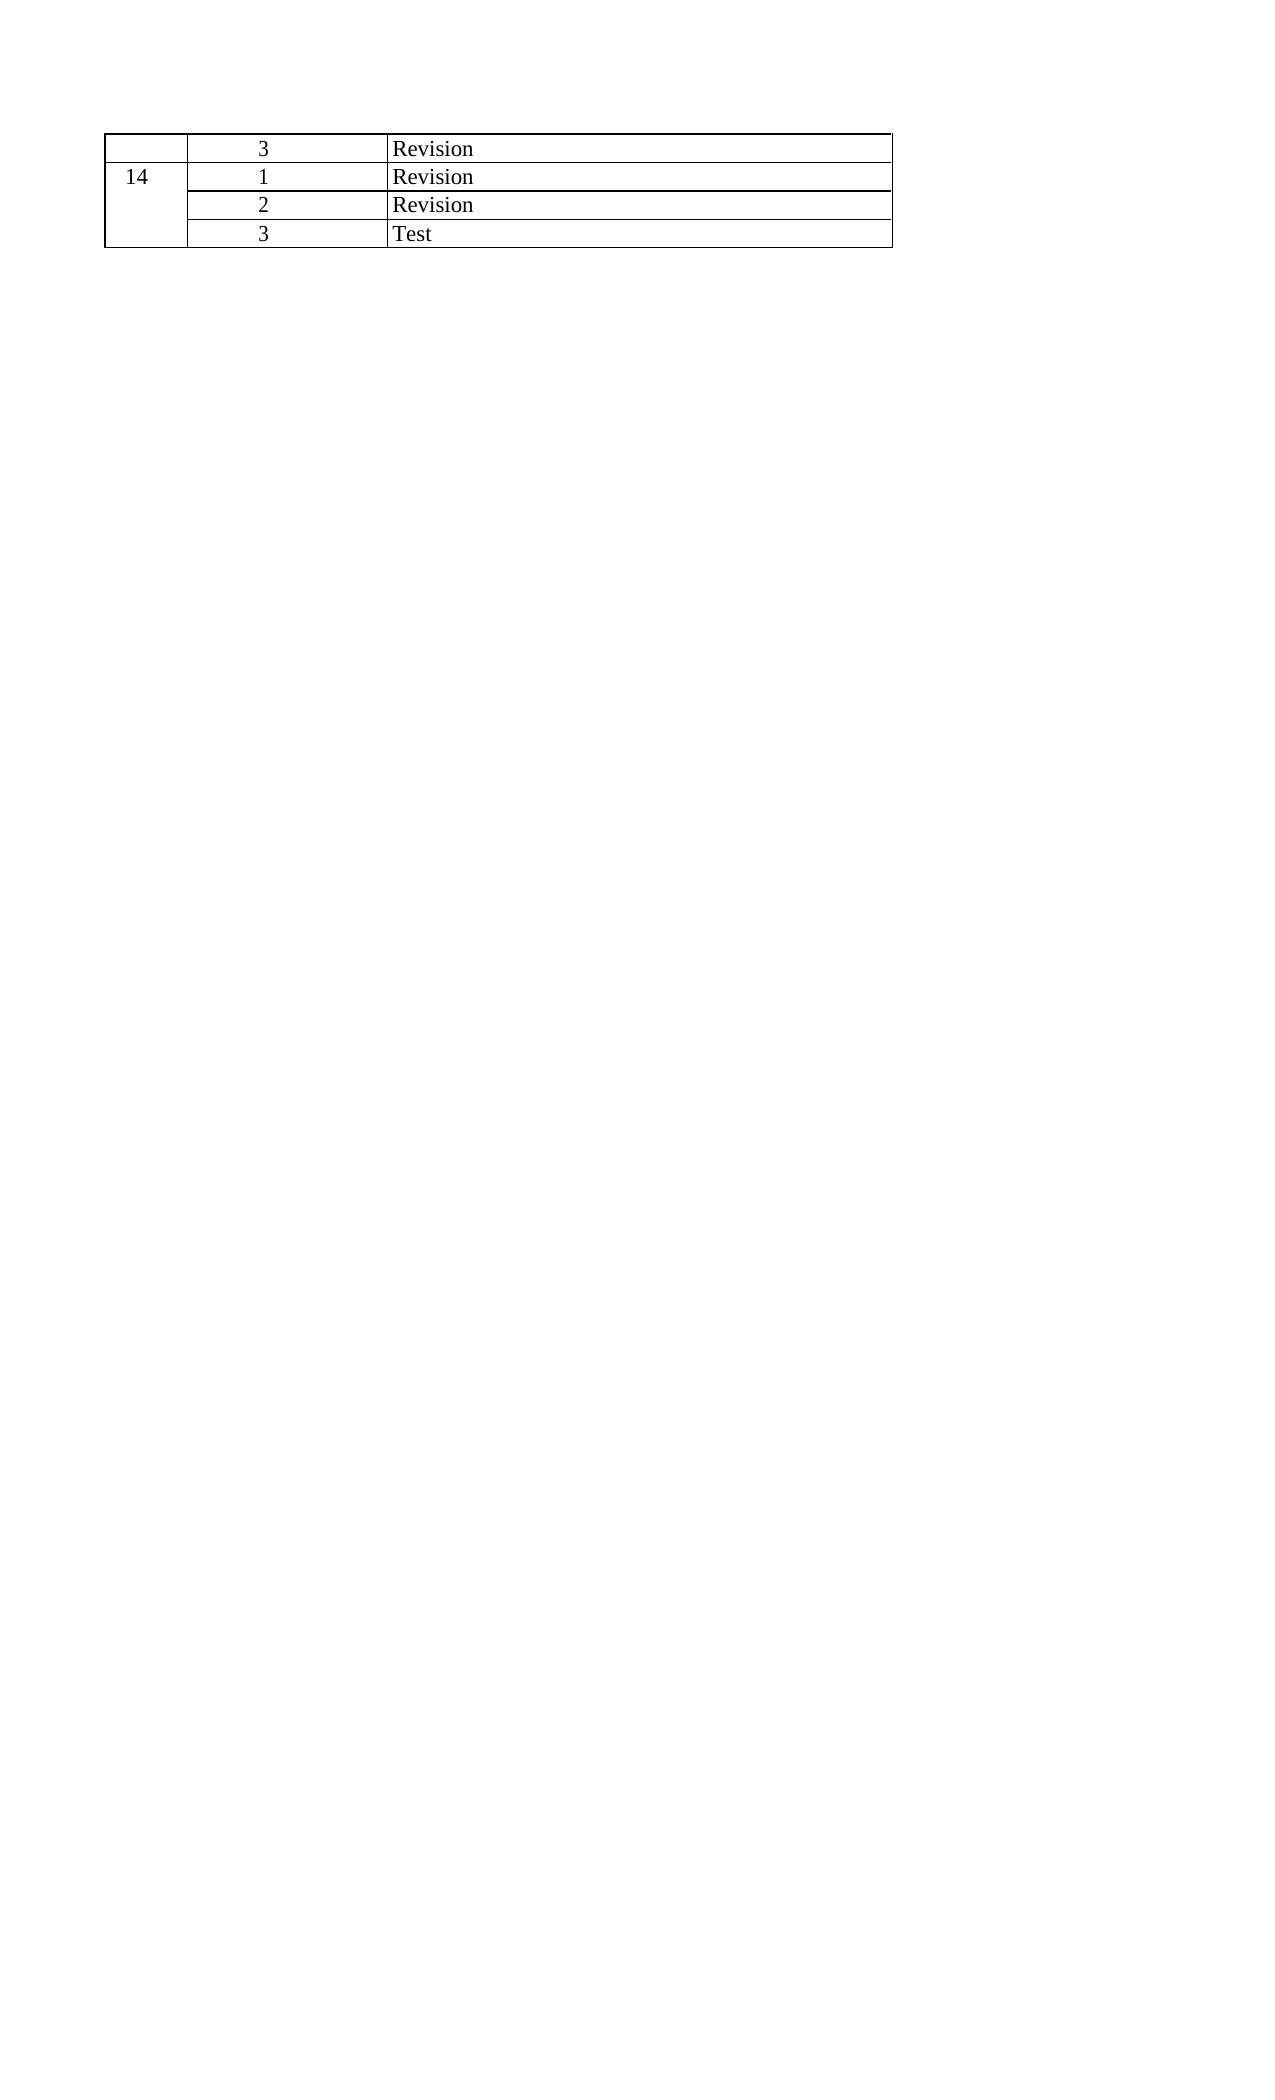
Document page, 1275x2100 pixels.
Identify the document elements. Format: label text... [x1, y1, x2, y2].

table_cell Test [388, 219, 892, 247]
table_cell 1 [188, 163, 387, 190]
table_cell Revision [388, 133, 892, 162]
table_cell 14 [106, 163, 187, 247]
table_cell Revision [388, 190, 892, 218]
table_cell 3 [188, 220, 387, 247]
table_cell 2 [188, 192, 387, 218]
table_cell Revision [388, 162, 892, 190]
table_cell 3 [188, 135, 387, 162]
